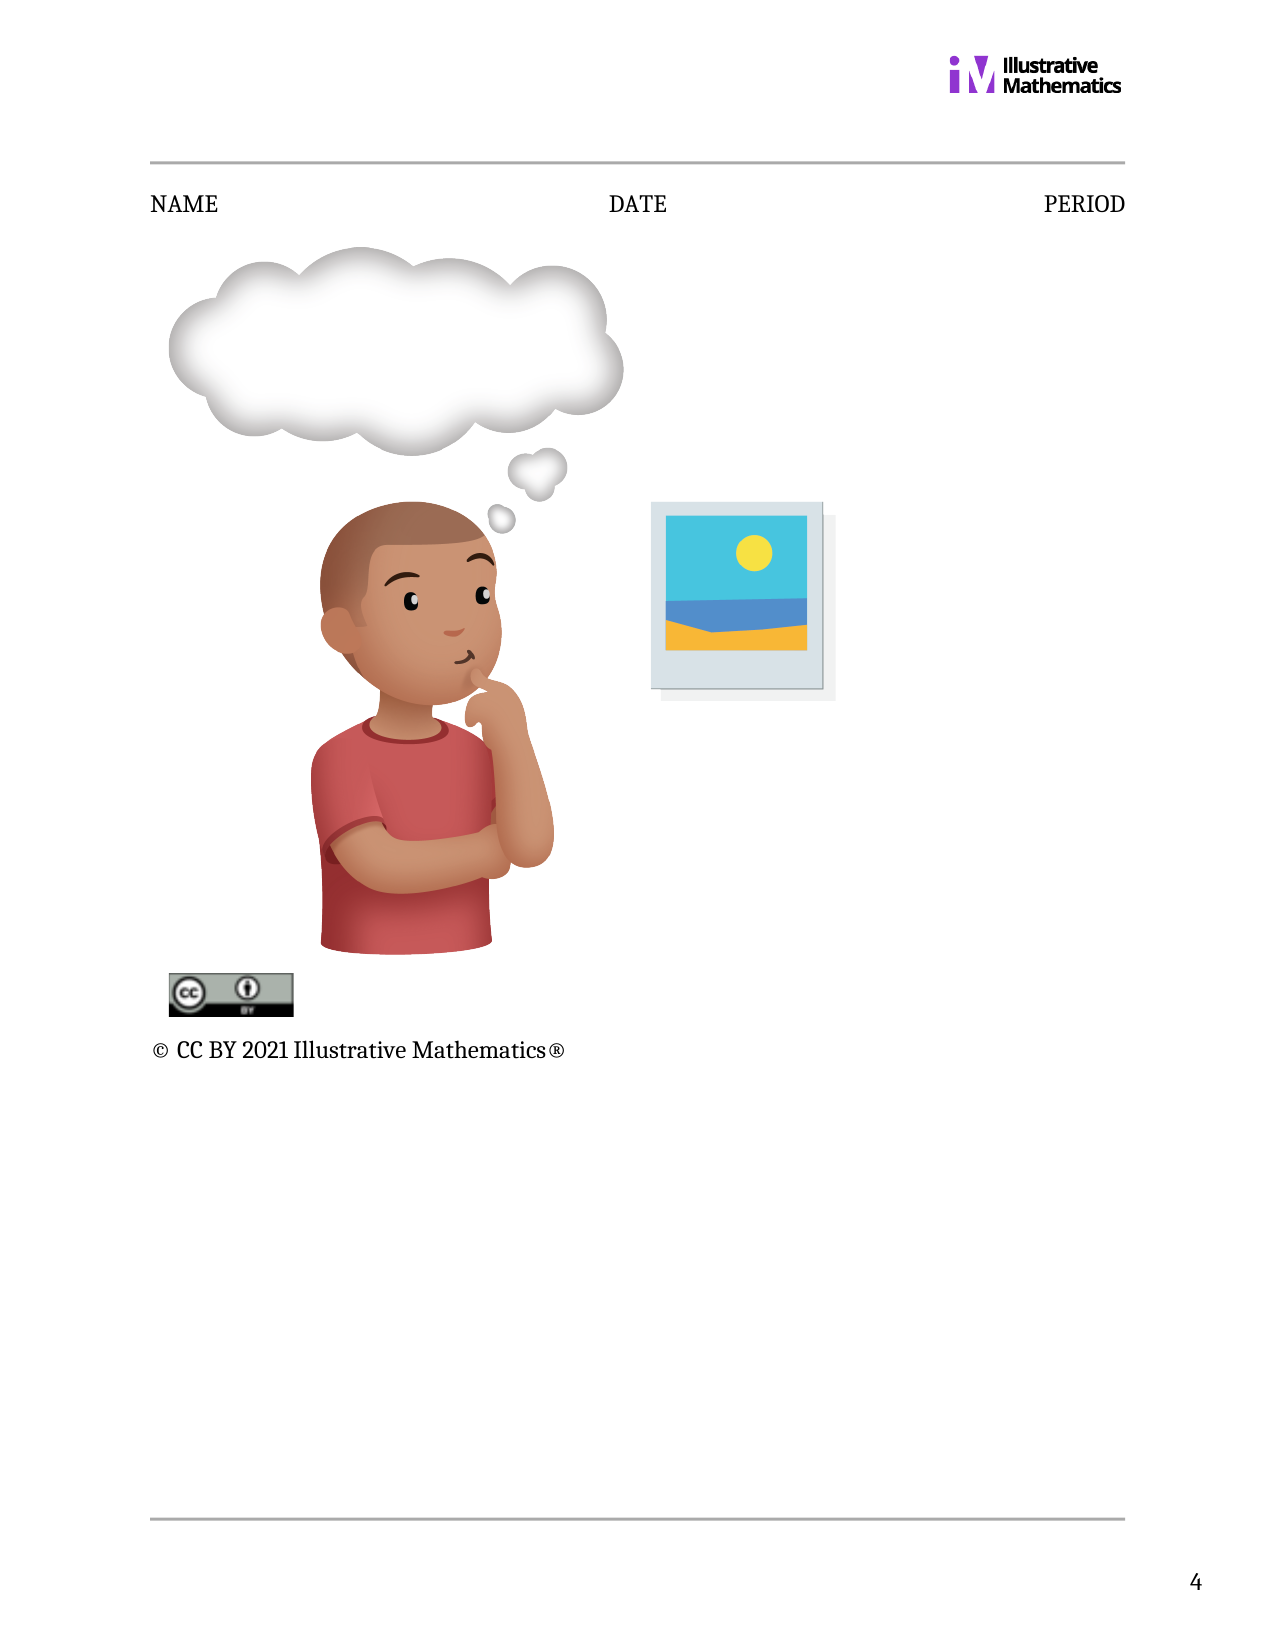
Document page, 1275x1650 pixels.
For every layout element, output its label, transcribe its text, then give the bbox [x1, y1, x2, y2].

picture [168, 247, 836, 955]
picture [168, 973, 294, 1017]
picture [949, 55, 1121, 93]
text © CC BY 2021 Illustrative Mathematics® [150, 1036, 1125, 1064]
